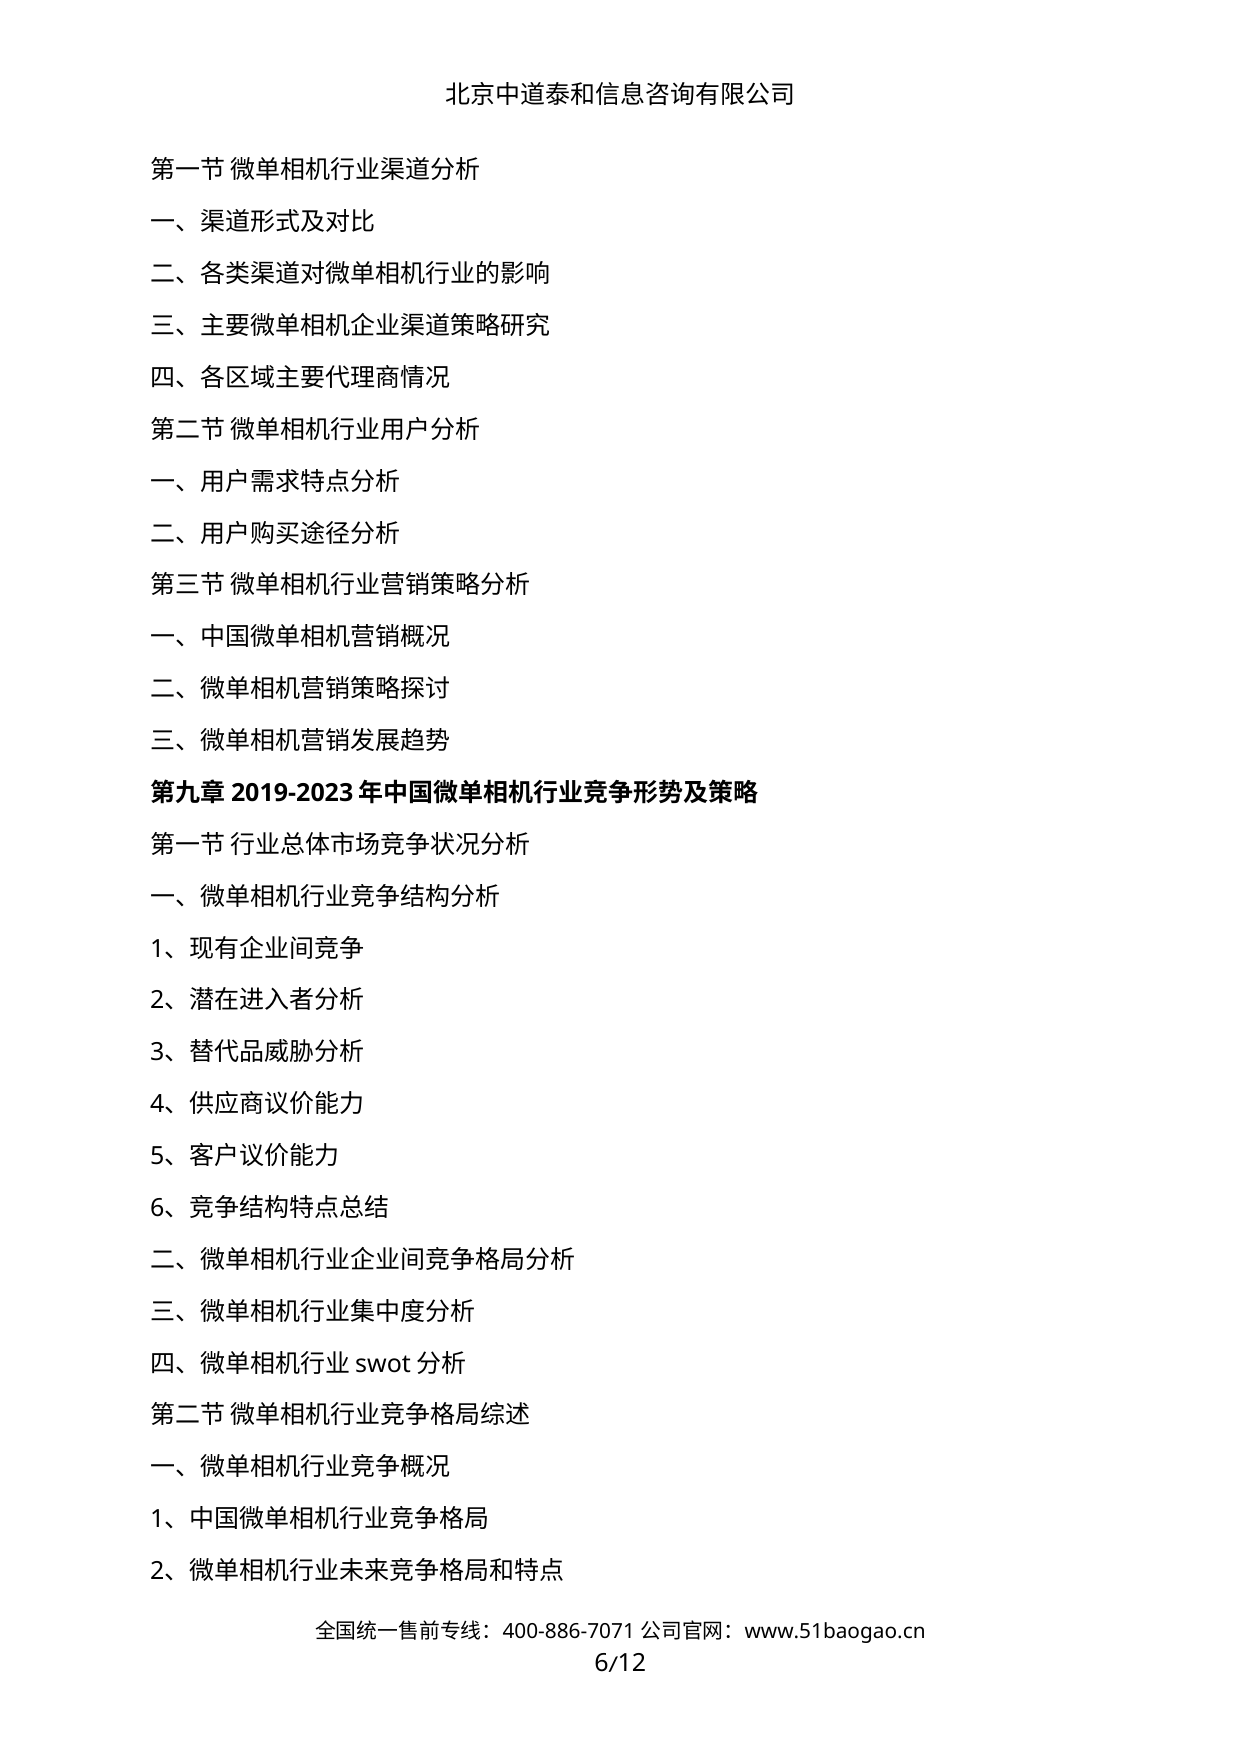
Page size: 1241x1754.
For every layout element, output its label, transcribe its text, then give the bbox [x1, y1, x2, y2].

text 二、微单相机营销策略探讨 [150, 669, 1090, 705]
text 四、各区域主要代理商情况 [150, 357, 1090, 394]
text 2、潜在进入者分析 [150, 980, 1090, 1016]
text 一、微单相机行业竞争概况 [150, 1447, 1090, 1483]
text 一、微单相机行业竞争结构分析 [150, 876, 1090, 912]
text 1、中国微单相机行业竞争格局 [150, 1499, 1090, 1535]
text 2、微单相机行业未来竞争格局和特点 [150, 1551, 1090, 1587]
text 5、客户议价能力 [150, 1136, 1090, 1172]
text 一、中国微单相机营销概况 [150, 617, 1090, 653]
text 四、微单相机行业swot分析 [150, 1343, 1090, 1379]
text 一、用户需求特点分析 [150, 461, 1090, 497]
text 三、微单相机营销发展趋势 [150, 721, 1090, 757]
text 6、竞争结构特点总结 [150, 1187, 1090, 1224]
text 第二节 微单相机行业竞争格局综述 [150, 1395, 1090, 1431]
text 二、各类渠道对微单相机行业的影响 [150, 254, 1090, 290]
text 第一节 行业总体市场竞争状况分析 [150, 824, 1090, 861]
text 二、微单相机行业企业间竞争格局分析 [150, 1239, 1090, 1276]
text 一、渠道形式及对比 [150, 202, 1090, 238]
text 第九章 2019-2023年中国微单相机行业竞争形势及策略 [150, 772, 1090, 809]
text 第二节 微单相机行业用户分析 [150, 409, 1090, 446]
text 第三节 微单相机行业营销策略分析 [150, 565, 1090, 601]
text 4、供应商议价能力 [150, 1084, 1090, 1120]
text 三、主要微单相机企业渠道策略研究 [150, 306, 1090, 342]
text 第一节 微单相机行业渠道分析 [150, 150, 1090, 186]
text 二、用户购买途径分析 [150, 513, 1090, 549]
text 3、替代品威胁分析 [150, 1032, 1090, 1068]
text 1、现有企业间竞争 [150, 928, 1090, 964]
text 三、微单相机行业集中度分析 [150, 1291, 1090, 1327]
